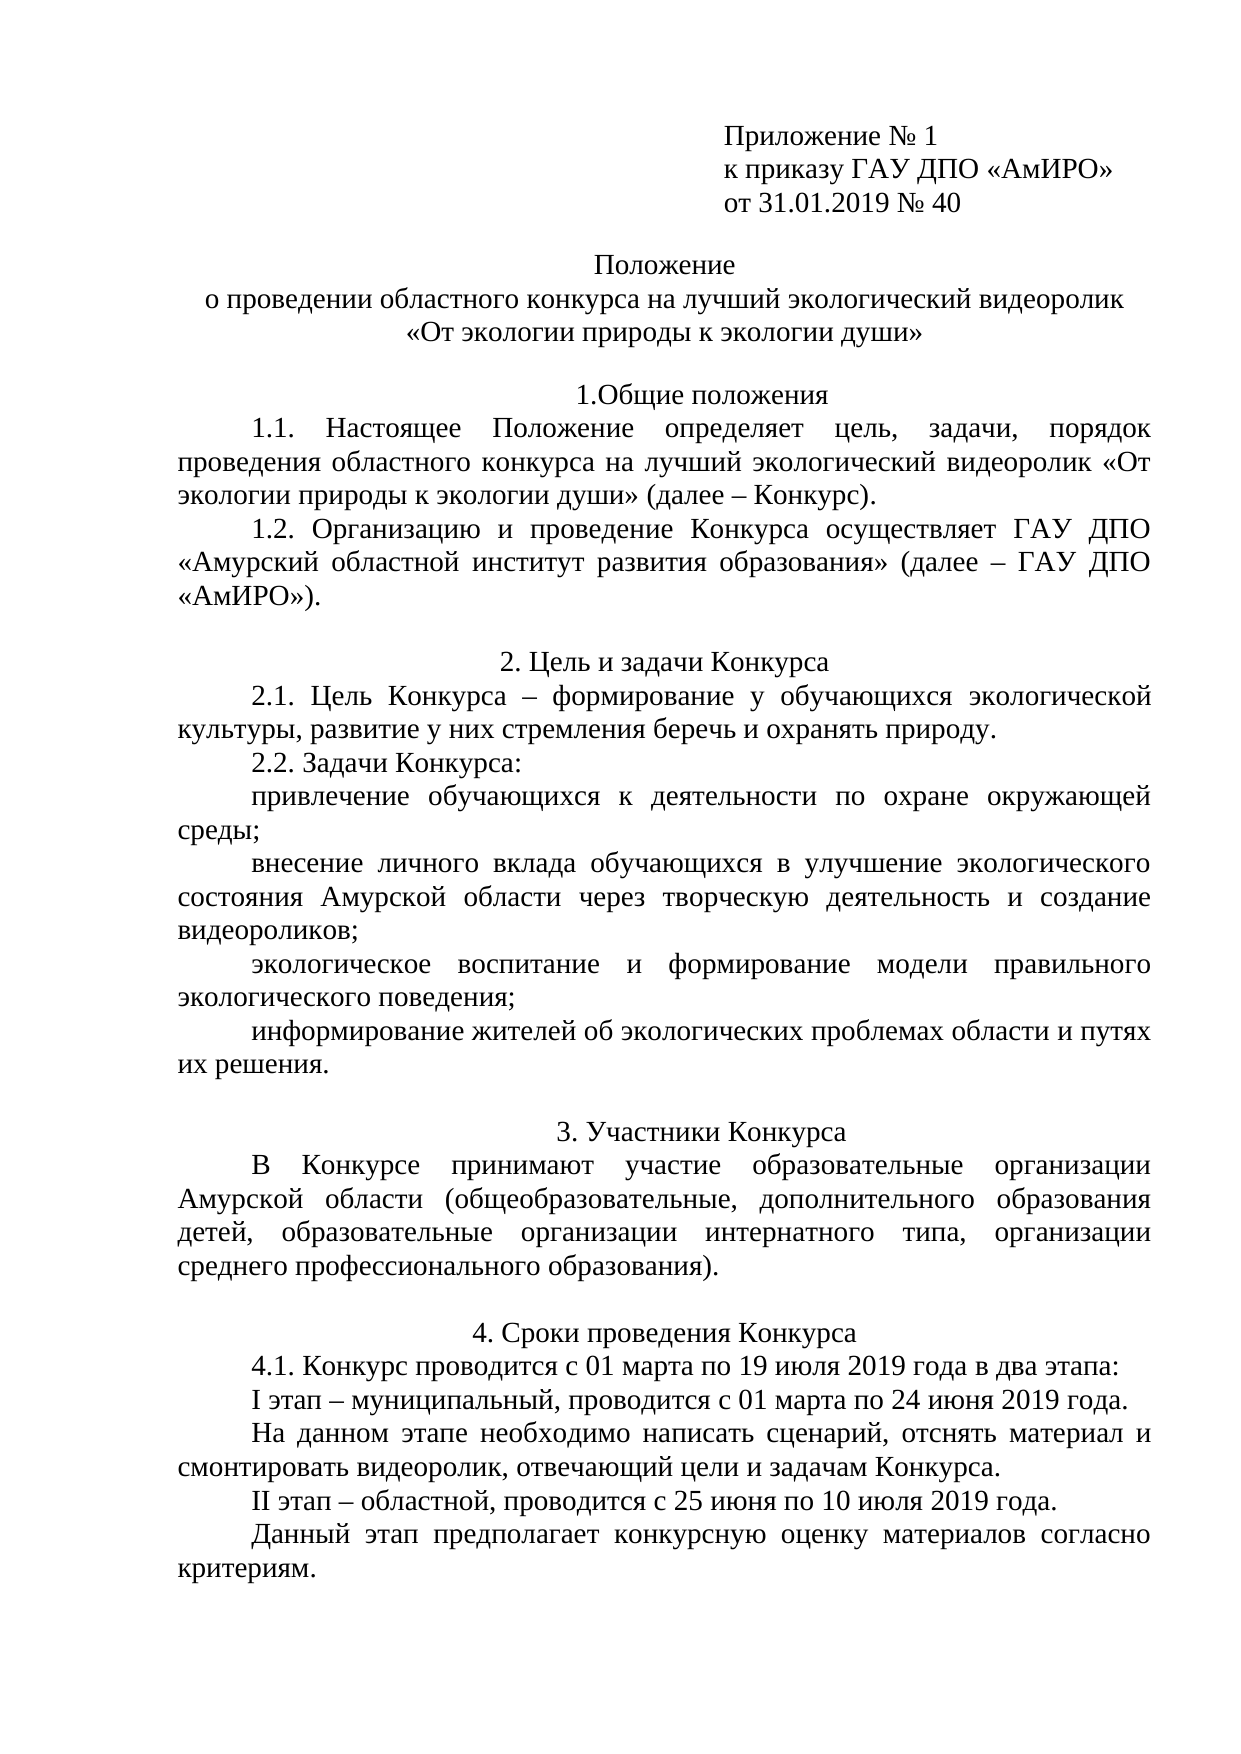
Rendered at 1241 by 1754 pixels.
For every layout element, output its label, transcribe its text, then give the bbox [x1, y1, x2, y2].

text 4. Сроки проведения Конкурса [177, 1315, 1152, 1348]
text В Конкурсе принимают участие образовательные организации Амурской области (общеобразовательные, дополнительного образования детей, образовательные организации интернатного типа, организации среднего профессионального образования). [177, 1147, 1152, 1281]
text II этап – областной, проводится с 25 июня по 10 июля 2019 года. [177, 1483, 1152, 1516]
text внесение личного вклада обучающихся в улучшение экологического состояния Амурской области через творческую деятельность и создание видеороликов; [177, 845, 1152, 946]
text 2. Цель и задачи Конкурса [177, 644, 1152, 678]
text 3. Участники Конкурса [177, 1114, 1152, 1147]
text Данный этап предполагает конкурсную оценку материалов согласно критериям. [177, 1516, 1152, 1583]
text привлечение обучающихся к деятельности по охране окружающей среды; [177, 778, 1152, 845]
text Приложение № 1 [723, 118, 1240, 152]
text На данном этапе необходимо написать сценарий, отснять материал и смонтировать видеоролик, отвечающий цели и задачам Конкурса. [177, 1416, 1152, 1483]
text I этап – муниципальный, проводится с 01 марта по 24 июня 2019 года. [177, 1382, 1152, 1416]
text 1.2. Организацию и проведение Конкурса осуществляет ГАУ ДПО «Амурский областной институт развития образования» (далее – ГАУ ДПО «АмИРО»). [177, 511, 1152, 612]
text к приказу ГАУ ДПО «АмИРО» [723, 152, 1240, 185]
list 1.Общие положения [252, 377, 1152, 410]
text о проведении областного конкурса на лучший экологический видеоролик [177, 281, 1152, 314]
text 1.1. Настоящее Положение определяет цель, задачи, порядок проведения областного конкурса на лучший экологический видеоролик «От экологии природы к экологии души» (далее – Конкурс). [177, 410, 1152, 511]
text информирование жителей об экологических проблемах области и путях их решения. [177, 1013, 1152, 1080]
text 2.1. Цель Конкурса – формирование у обучающихся экологической культуры, развитие у них стремления беречь и охранять природу. [177, 678, 1152, 745]
text от 31.01.2019 № 40 [723, 185, 1240, 219]
text экологическое воспитание и формирование модели правильного экологического поведения; [177, 946, 1152, 1013]
text «От экологии природы к экологии души» [177, 314, 1152, 348]
text Положение [177, 247, 1152, 281]
text 2.2. Задачи Конкурса: [177, 745, 1152, 778]
text 4.1. Конкурс проводится с 01 марта по 19 июля 2019 года в два этапа: [177, 1348, 1152, 1382]
